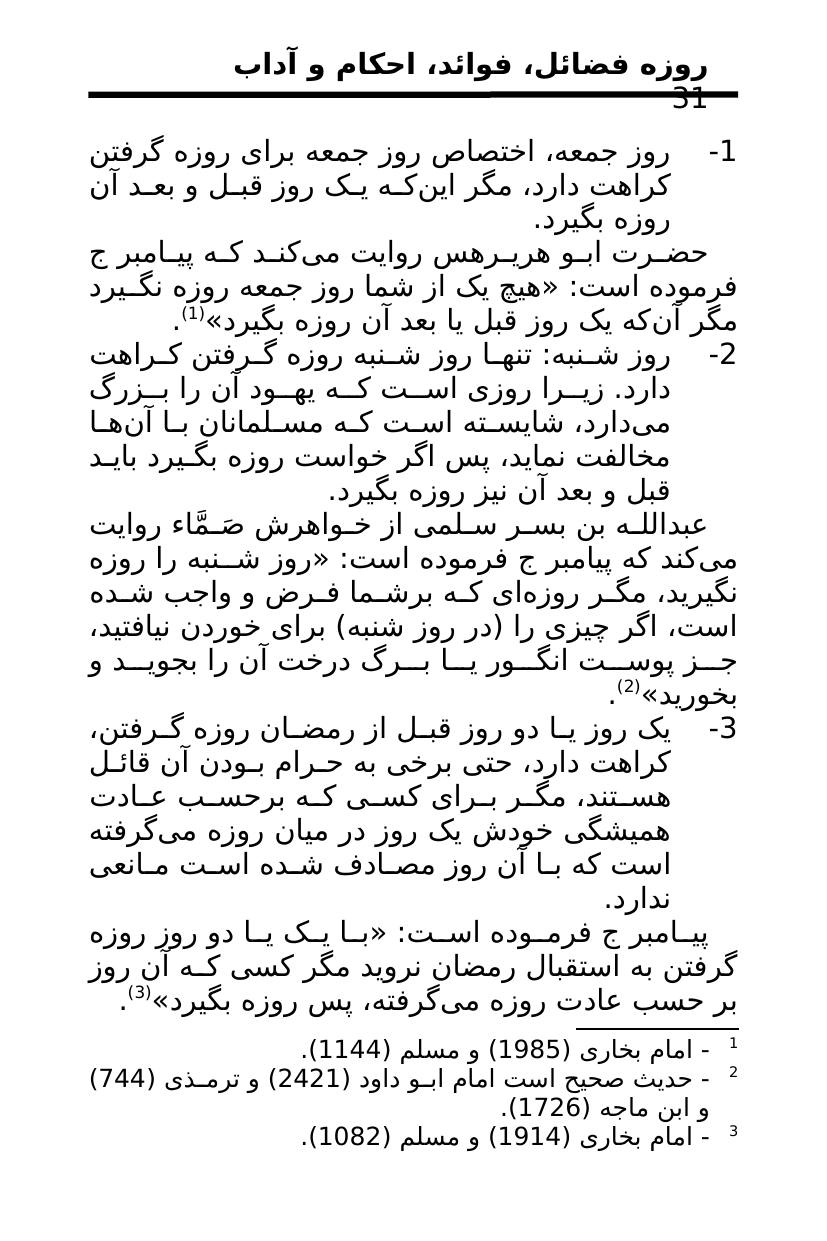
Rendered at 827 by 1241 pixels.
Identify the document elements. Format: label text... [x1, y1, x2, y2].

list روز جمعه، اختصاص روز جمعه برای روزه گرفتن کراهت دارد، مگر این‌که یک روز قبل و بعد آن روزه بگیرد. [89, 134, 708, 236]
text عبدالله بن بسر سلمی ‌از خواهرش صَمَّاء روایت می‌کند که پیامبر ج فرموده است: «روز شنبه را روزه نگیرید، مگر روزه‌ای که برشما فرض و واجب شده است، اگر چیزی را (در روز شنبه) برای خوردن نیافتید، جز پوست انگور یا برگ درخت آن را بجوید و بخورید»(). [89, 507, 738, 711]
list یک روز یا دو روز قبل از رمضان روزه گرفتن، کراهت دارد، حتی برخی به حرام بودن آن قائل هستند، مگر برای کسی که برحسب عادت همیشگی خودش یک روز در میان روزه می‌گرفته است که با آن روز مصادف شده است مانعی ندارد. [89, 711, 708, 915]
text پیامبر ج فرموده است: «با یک یا دو روز روزه گرفتن به استقبال رمضان نروید مگر کسی که آن روز بر حسب عادت روزه می‌گرفته، پس روزه بگیرد»(). [89, 915, 738, 1017]
list روز شنبه: تنها روز شنبه روزه گرفتن کراهت دارد. زیرا روزی است که یهود آن را بزرگ می‌دارد، شایسته است که مسلمانان با آن‌ها مخالفت نماید، پس اگر خواست روزه بگیرد باید قبل و بعد آن نیز روزه بگیرد. [89, 338, 708, 507]
text حضرت ابو هریرهس روایت می‌کند که پیامبر ج فرموده است: «هیچ یک از شما روز جمعه روزه نگیرد مگر آن‌که یک روز قبل یا بعد آن روزه بگیرد»(). [89, 236, 738, 338]
